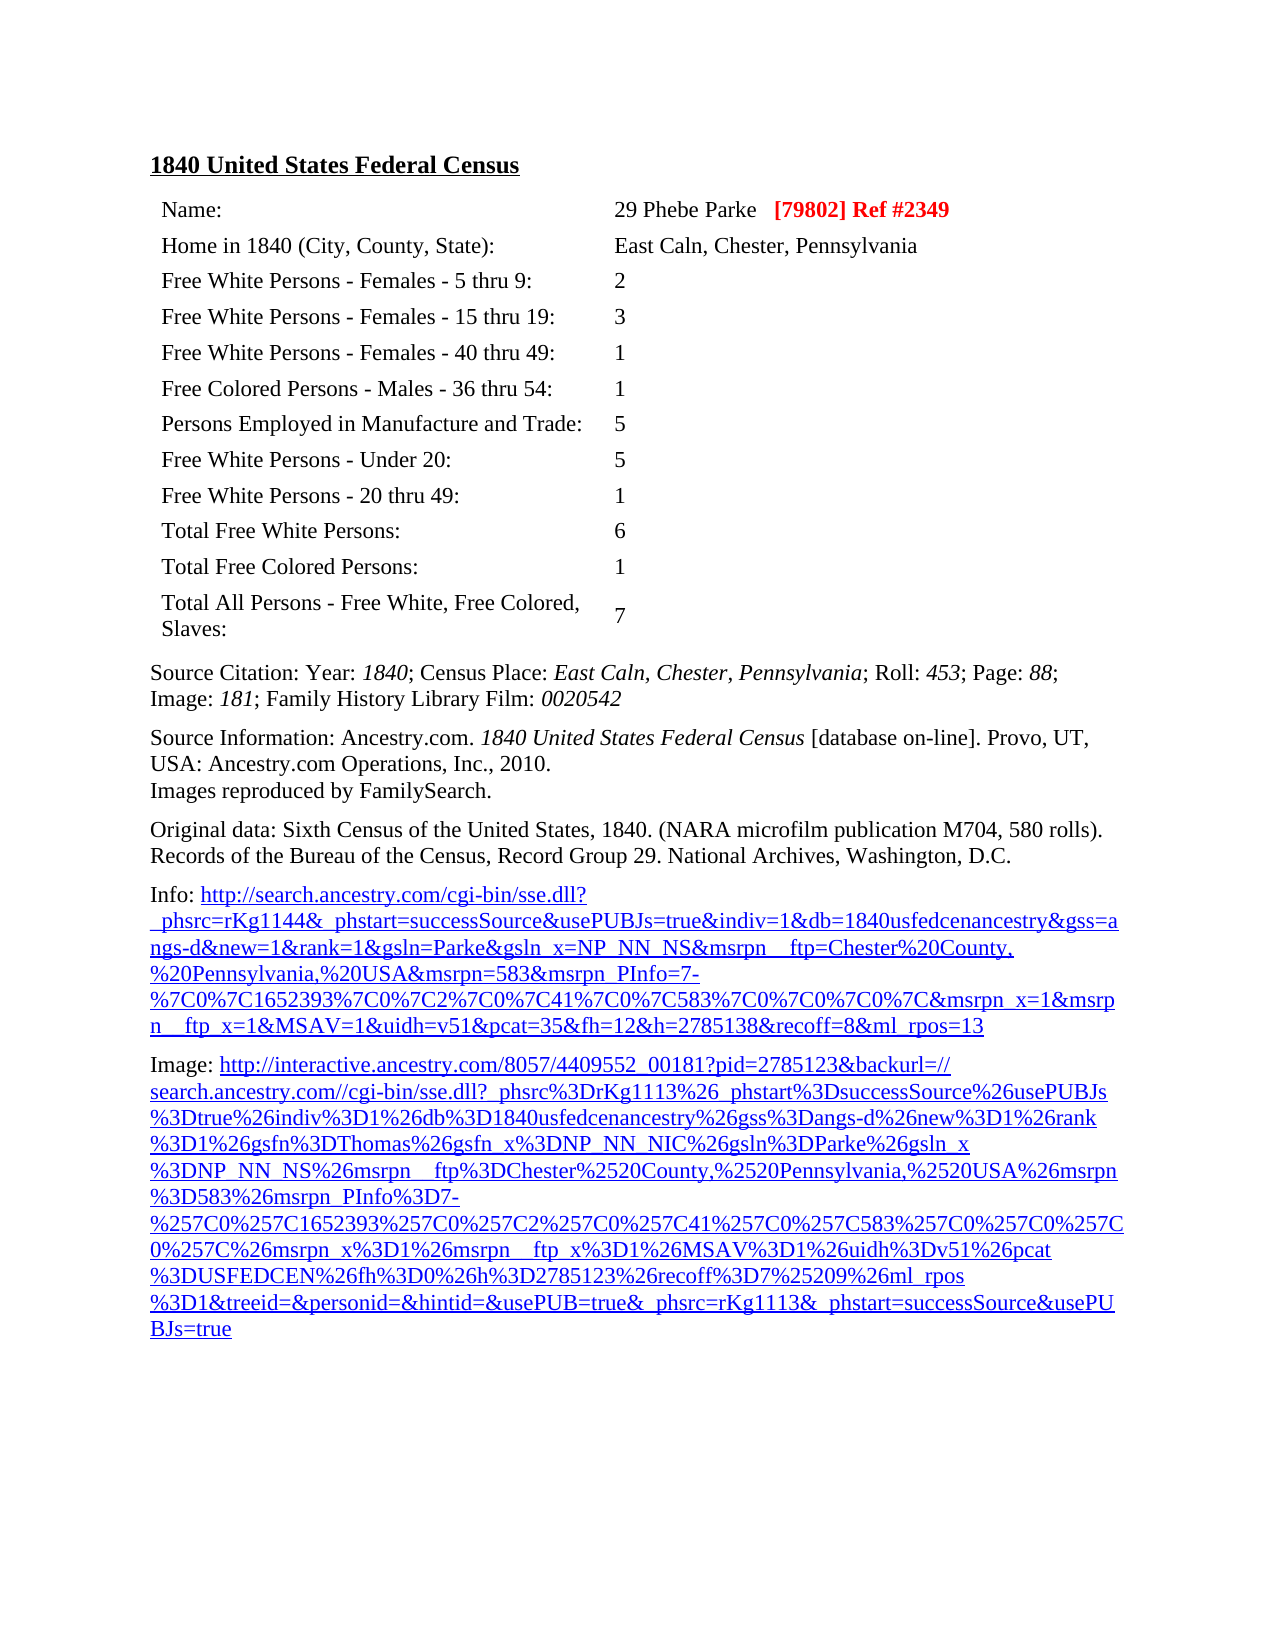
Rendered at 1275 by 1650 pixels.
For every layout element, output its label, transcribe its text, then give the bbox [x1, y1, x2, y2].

table_cell Free White Persons - Females - 40 thru 49: [149, 334, 602, 370]
text Info: http://search.ancestry.com/cgi-bin/sse.dll?_phsrc=rKg1144&_phstart=successSource&usePUBJs=true&indiv=1&db=1840usfedcenancestry&gss=angs-d&new=1&rank=1&gsln=Parke&gsln_x=NP_NN_NS&msrpn__ftp=Chester%20County,%20Pennsylvania,%20USA&msrpn=583&msrpn_PInfo=7-%7C0%7C1652393%7C0%7C2%7C0%7C41%7C0%7C583%7C0%7C0%7C0%7C&msrpn_x=1&msrpn__ftp_x=1&MSAV=1&uidh=v51&pcat=35&fh=12&h=2785138&recoff=8&ml_rpos=13 [150, 881, 1125, 1039]
table_cell Total Free Colored Persons: [149, 549, 602, 584]
table_cell 1 [602, 549, 1127, 584]
text Source Information: Ancestry.com. 1840 United States Federal Census [database on-line]. Provo, UT, USA: Ancestry.com Operations, Inc., 2010. Images reproduced by FamilySearch. [150, 724, 1125, 803]
table_cell 2 [602, 263, 1127, 298]
table_cell East Caln, Chester, Pennsylvania [602, 227, 1127, 263]
table_cell 1 [602, 477, 1127, 513]
table_header 29 Phebe Parke [79802] Ref #2349 [602, 191, 1127, 227]
table_cell 6 [602, 513, 1127, 548]
table_cell 3 [602, 299, 1127, 334]
text Source Citation: Year: 1840; Census Place: East Caln, Chester, Pennsylvania; Roll: 453; Page: 88; Image: 181; Family History Library Film: 0020542 [150, 659, 1125, 712]
table_cell 1 [602, 334, 1127, 370]
table_cell Home in 1840 (City, County, State): [149, 227, 602, 263]
table_cell Free White Persons - Under 20: [149, 441, 602, 477]
text Image: http://interactive.ancestry.com/8057/4409552_00181?pid=2785123&backurl=//search.ancestry.com//cgi-bin/sse.dll?_phsrc%3DrKg1113%26_phstart%3DsuccessSource%26usePUBJs%3Dtrue%26indiv%3D1%26db%3D1840usfedcenancestry%26gss%3Dangs-d%26new%3D1%26rank%3D1%26gsfn%3DThomas%26gsfn_x%3DNP_NN_NIC%26gsln%3DParke%26gsln_x%3DNP_NN_NS%26msrpn__ftp%3DChester%2520County,%2520Pennsylvania,%2520USA%26msrpn%3D583%26msrpn_PInfo%3D7-%257C0%257C1652393%257C0%257C2%257C0%257C41%257C0%257C583%257C0%257C0%257C0%257C%26msrpn_x%3D1%26msrpn__ftp_x%3D1%26MSAV%3D1%26uidh%3Dv51%26pcat%3DUSFEDCEN%26fh%3D0%26h%3D2785123%26recoff%3D7%25209%26ml_rpos%3D1&treeid=&personid=&hintid=&usePUB=true&_phsrc=rKg1113&_phstart=successSource&usePUBJs=true [150, 1051, 1125, 1341]
text Original data: Sixth Census of the United States, 1840. (NARA microfilm publication M704, 580 rolls). Records of the Bureau of the Census, Record Group 29. National Archives, Washington, D.C. [150, 816, 1125, 868]
text 1840 United States Federal Census [150, 150, 1125, 179]
table_cell Total All Persons - Free White, Free Colored, Slaves: [149, 584, 602, 646]
table_header Name: [149, 191, 602, 227]
table_cell 7 [602, 584, 1127, 646]
table_cell 1 [602, 370, 1127, 406]
table_cell 5 [602, 406, 1127, 441]
table_cell Free White Persons - Females - 5 thru 9: [149, 263, 602, 298]
table_cell Free White Persons - 20 thru 49: [149, 477, 602, 513]
table_cell Persons Employed in Manufacture and Trade: [149, 406, 602, 441]
table_cell Free White Persons - Females - 15 thru 19: [149, 299, 602, 334]
table_cell 5 [602, 441, 1127, 477]
table_cell Free Colored Persons - Males - 36 thru 54: [149, 370, 602, 406]
table_cell Total Free White Persons: [149, 513, 602, 548]
